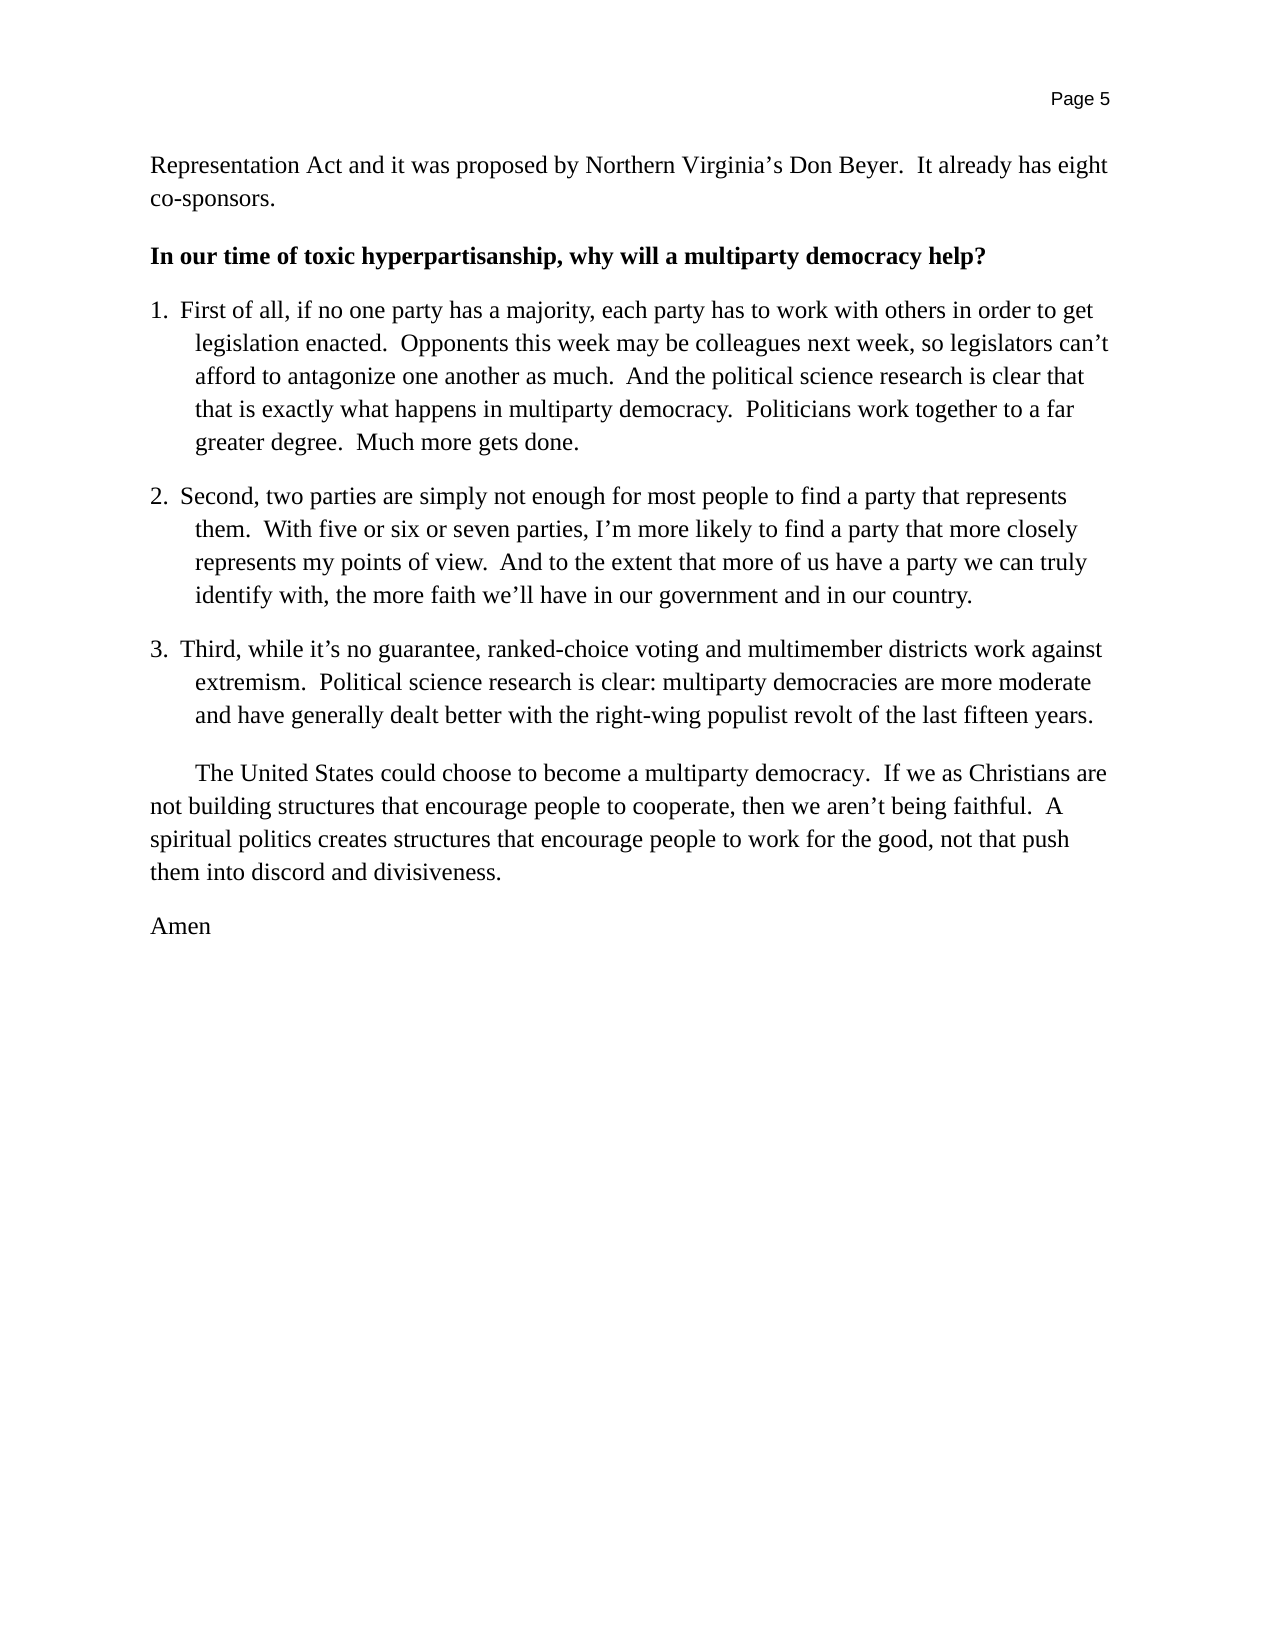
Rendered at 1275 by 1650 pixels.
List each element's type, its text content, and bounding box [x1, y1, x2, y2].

text In our time of toxic hyperpartisanship, why will a multiparty democracy help? [150, 241, 1125, 270]
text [150, 150, 1125, 212]
subtitle First of all, if no one party has a majority, each party has to work with others in order to get legislation enacted. Opponents this week may be colleagues next week, so legislators can’t afford to antagonize one another as much. And the political science research is clear that that is exactly what happens in multiparty democracy. Politicians work together to a far greater degree. Much more gets done. [150, 295, 1125, 456]
text The United States could choose to become a multiparty democracy. If we as Christians are not building structures that encourage people to cooperate, then we aren’t being faithful. A spiritual politics creates structures that encourage people to work for the good, not that push them into discord and divisiveness. [150, 758, 1125, 886]
subtitle Second, two parties are simply not enough for most people to find a party that represents them. With five or six or seven parties, I’m more likely to find a party that more closely represents my points of view. And to the extent that more of us have a party we can truly identify with, the more faith we’ll have in our government and in our country. [150, 481, 1125, 609]
text Amen [150, 911, 1125, 939]
subtitle Third, while it’s no guarantee, ranked-choice voting and multimember districts work against extremism. Political science research is clear: multiparty democracies are more moderate and have generally dealt better with the right-wing populist revolt of the last fifteen years. [150, 634, 1125, 728]
